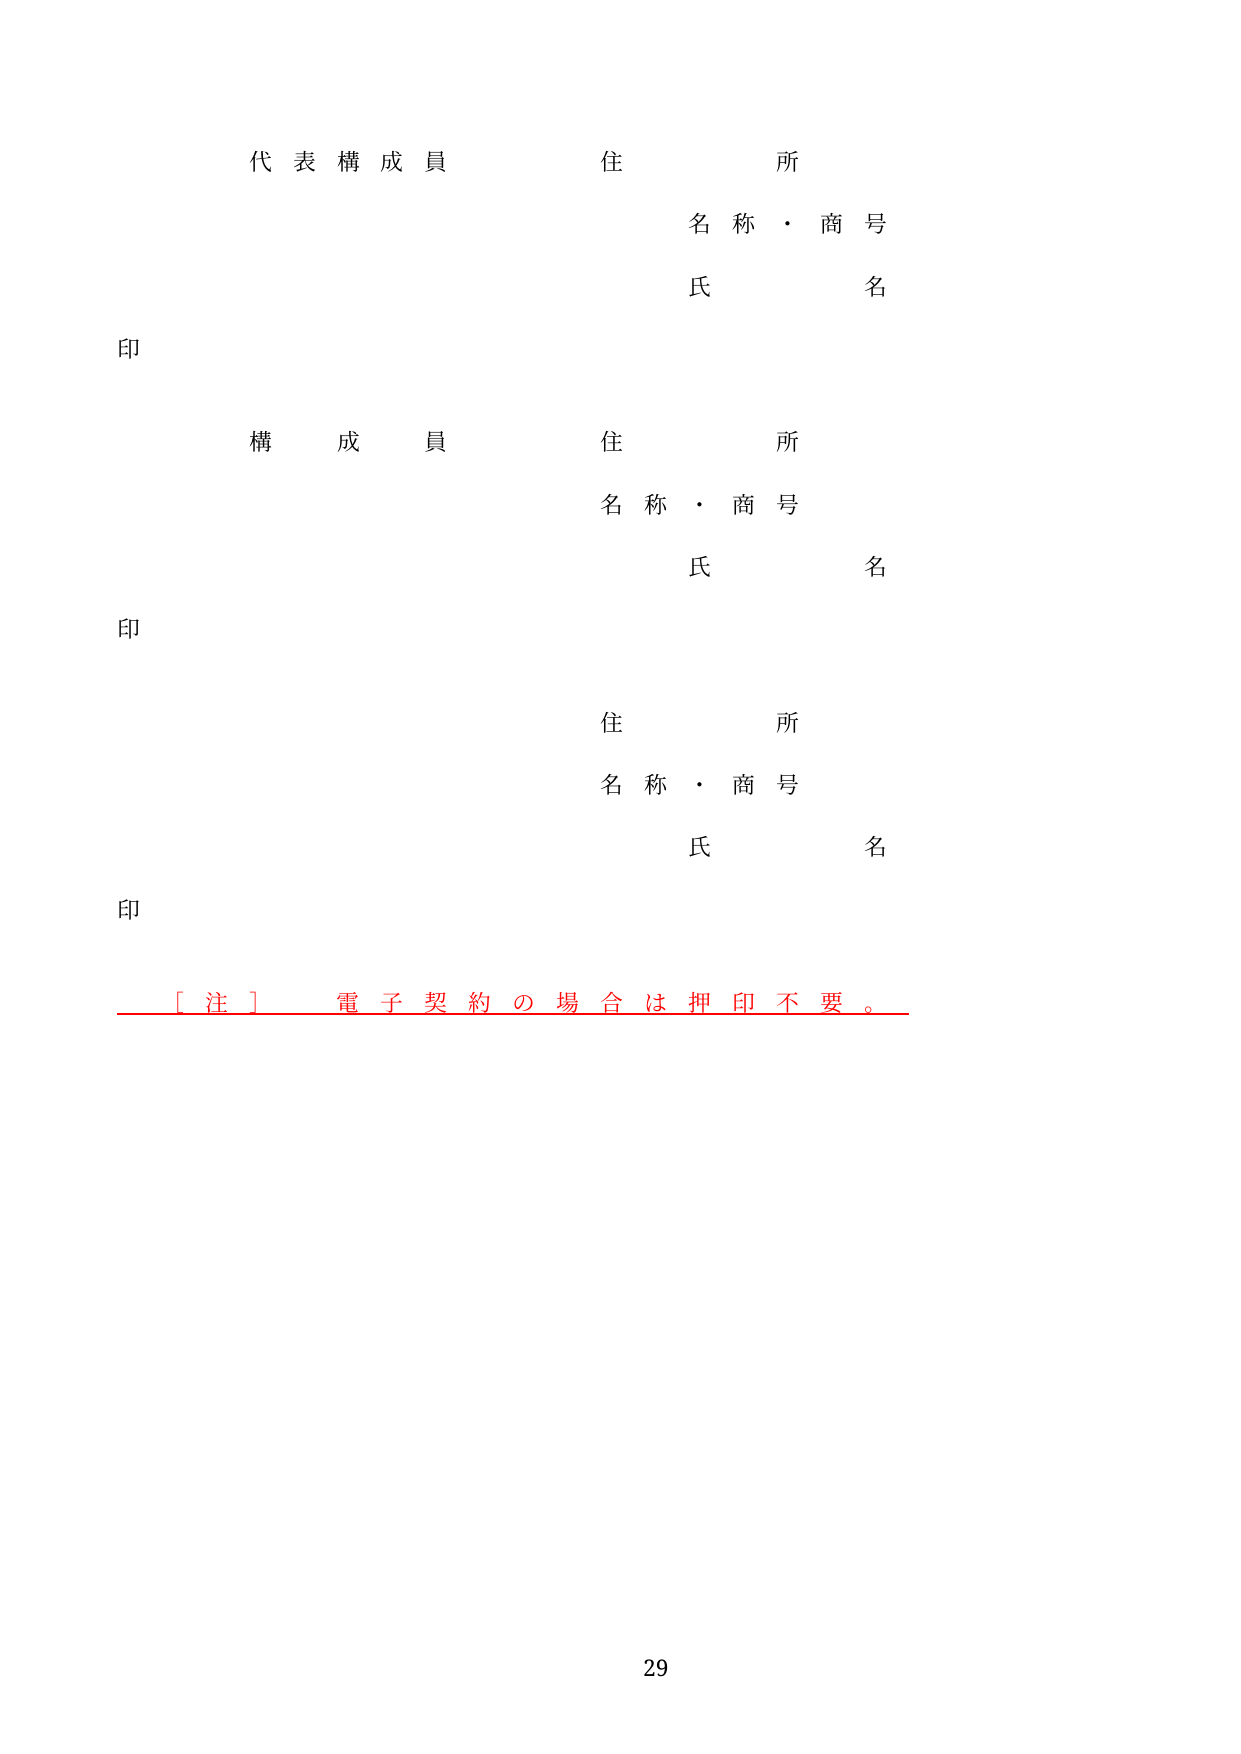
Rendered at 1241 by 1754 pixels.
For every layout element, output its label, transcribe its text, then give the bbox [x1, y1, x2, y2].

text 名称・商号 [117, 752, 1194, 815]
text 名称・商号 [117, 472, 1194, 534]
text 名称・商号 [117, 192, 1194, 254]
text 氏 名 印 [117, 534, 1194, 659]
text 住 所 [117, 690, 1194, 752]
text 構 成 員 住 所 [117, 410, 1194, 472]
text ［注］ 電子契約の場合は押印不要。 [117, 970, 1194, 1033]
text 代表構成員 住 所 [117, 129, 1194, 192]
text 氏 名 印 [117, 254, 1194, 379]
text 氏 名 印 [117, 815, 1194, 939]
